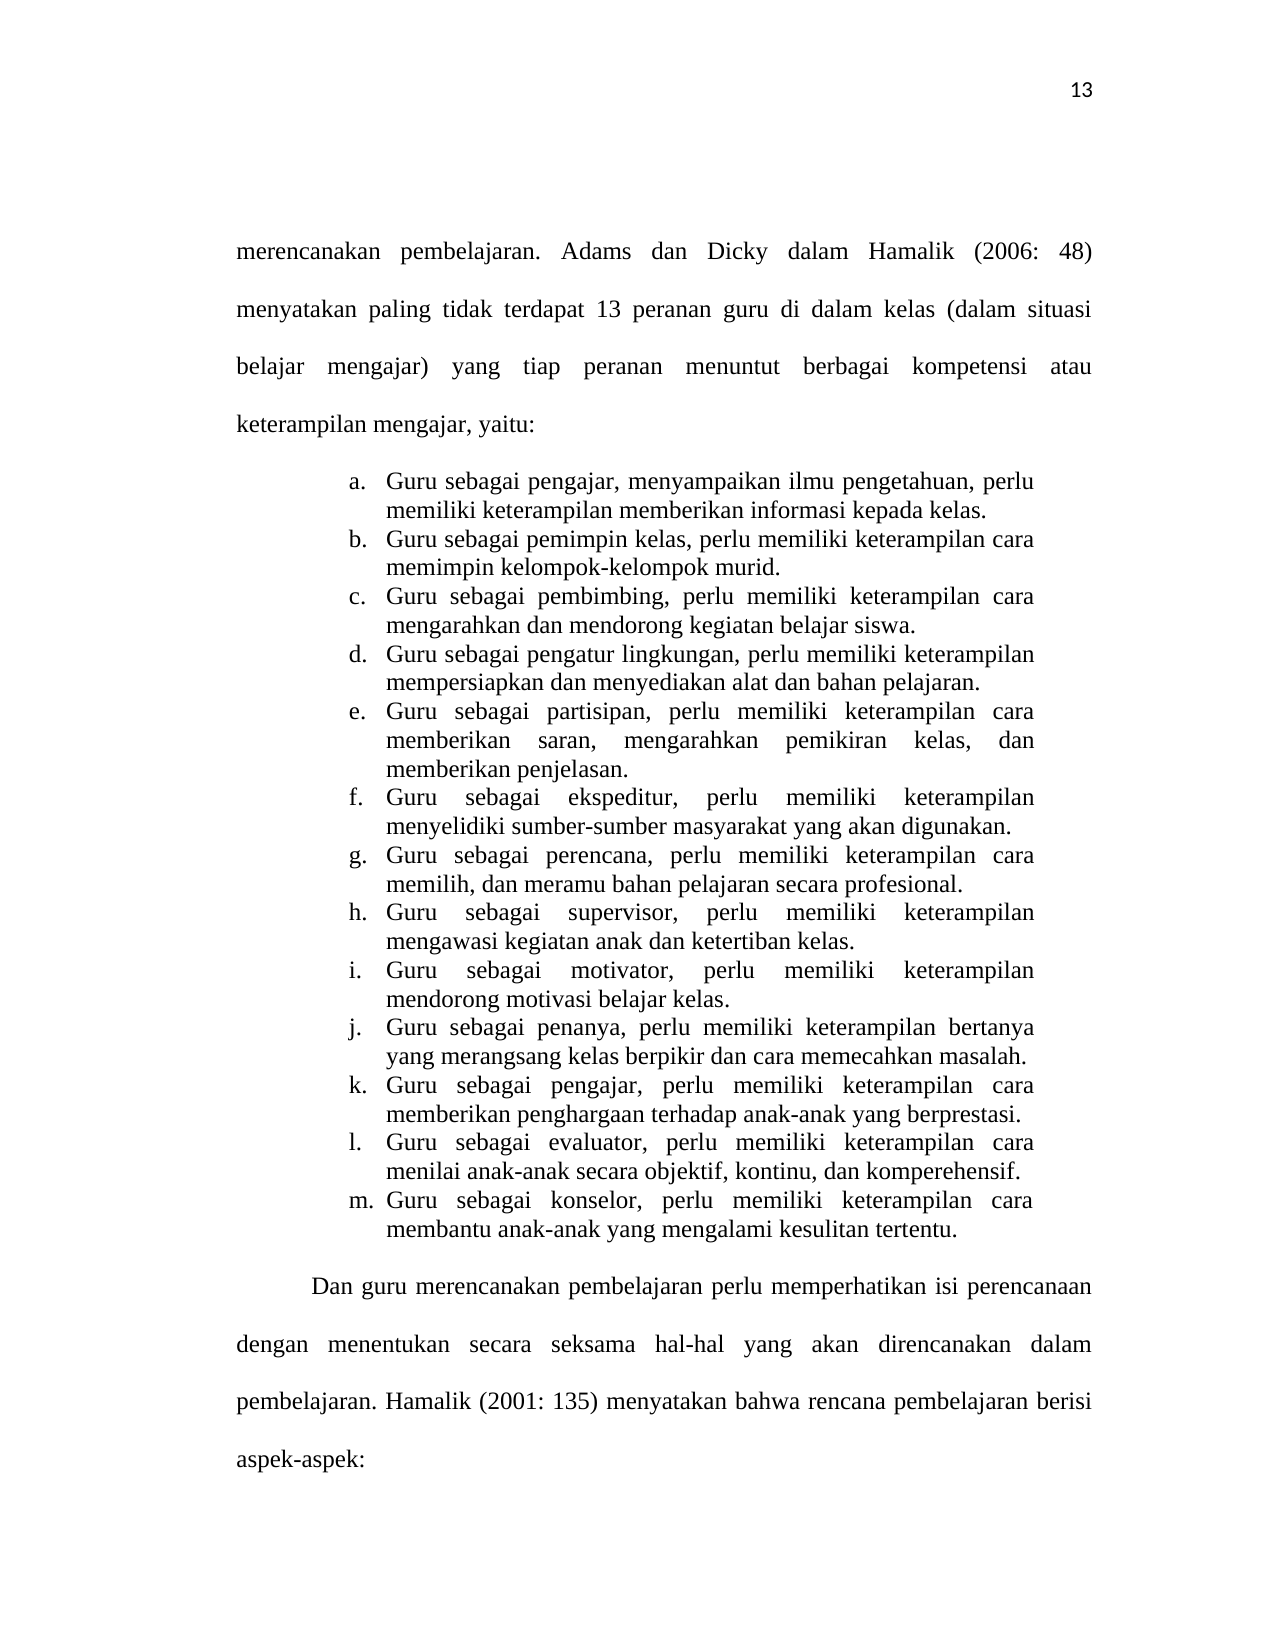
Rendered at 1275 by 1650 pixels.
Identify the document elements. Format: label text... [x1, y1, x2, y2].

text f. Guru sebagai ekspeditur, perlu memiliki keterampilan menyelidiki sumber-sumber masyarakat yang akan digunakan. [325, 782, 1035, 840]
text g. Guru sebagai perencana, perlu memiliki keterampilan cara memilih, dan meramu bahan pelajaran secara profesional. [325, 840, 1035, 897]
text c. Guru sebagai pembimbing, perlu memiliki keterampilan cara mengarahkan dan mendorong kegiatan belajar siswa. [325, 581, 1035, 639]
text d. Guru sebagai pengatur lingkungan, perlu memiliki keterampilan mempersiapkan dan menyediakan alat dan bahan pelajaran. [325, 639, 1035, 696]
text Dan guru merencanakan pembelajaran perlu memperhatikan isi perencanaan dengan menentukan secara seksama hal-hal yang akan direncanakan dalam pembelajaran. Hamalik (2001: 135) menyatakan bahwa rencana pembelajaran berisi aspek-aspek: [236, 1271, 1093, 1472]
text k. Guru sebagai pengajar, perlu memiliki keterampilan cara memberikan penghargaan terhadap anak-anak yang berprestasi. [325, 1070, 1035, 1127]
text i. Guru sebagai motivator, perlu memiliki keterampilan mendorong motivasi belajar kelas. [325, 955, 1035, 1012]
text l. Guru sebagai evaluator, perlu memiliki keterampilan cara menilai anak-anak secara objektif, kontinu, dan komperehensif. [325, 1127, 1035, 1185]
text a. Guru sebagai pengajar, menyampaikan ilmu pengetahuan, perlu memiliki keterampilan memberikan informasi kepada kelas. [325, 466, 1035, 524]
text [236, 236, 1093, 437]
text e. Guru sebagai partisipan, perlu memiliki keterampilan cara memberikan saran, mengarahkan pemikiran kelas, dan memberikan penjelasan. [325, 696, 1035, 782]
text m. Guru sebagai konselor, perlu memiliki keterampilan cara membantu anak-anak yang mengalami kesulitan tertentu. [348, 1185, 1034, 1242]
text h. Guru sebagai supervisor, perlu memiliki keterampilan mengawasi kegiatan anak dan ketertiban kelas. [325, 897, 1035, 955]
text b. Guru sebagai pemimpin kelas, perlu memiliki keterampilan cara memimpin kelompok-kelompok murid. [325, 524, 1035, 581]
text j. Guru sebagai penanya, perlu memiliki keterampilan bertanya yang merangsang kelas berpikir dan cara memecahkan masalah. [325, 1012, 1035, 1070]
